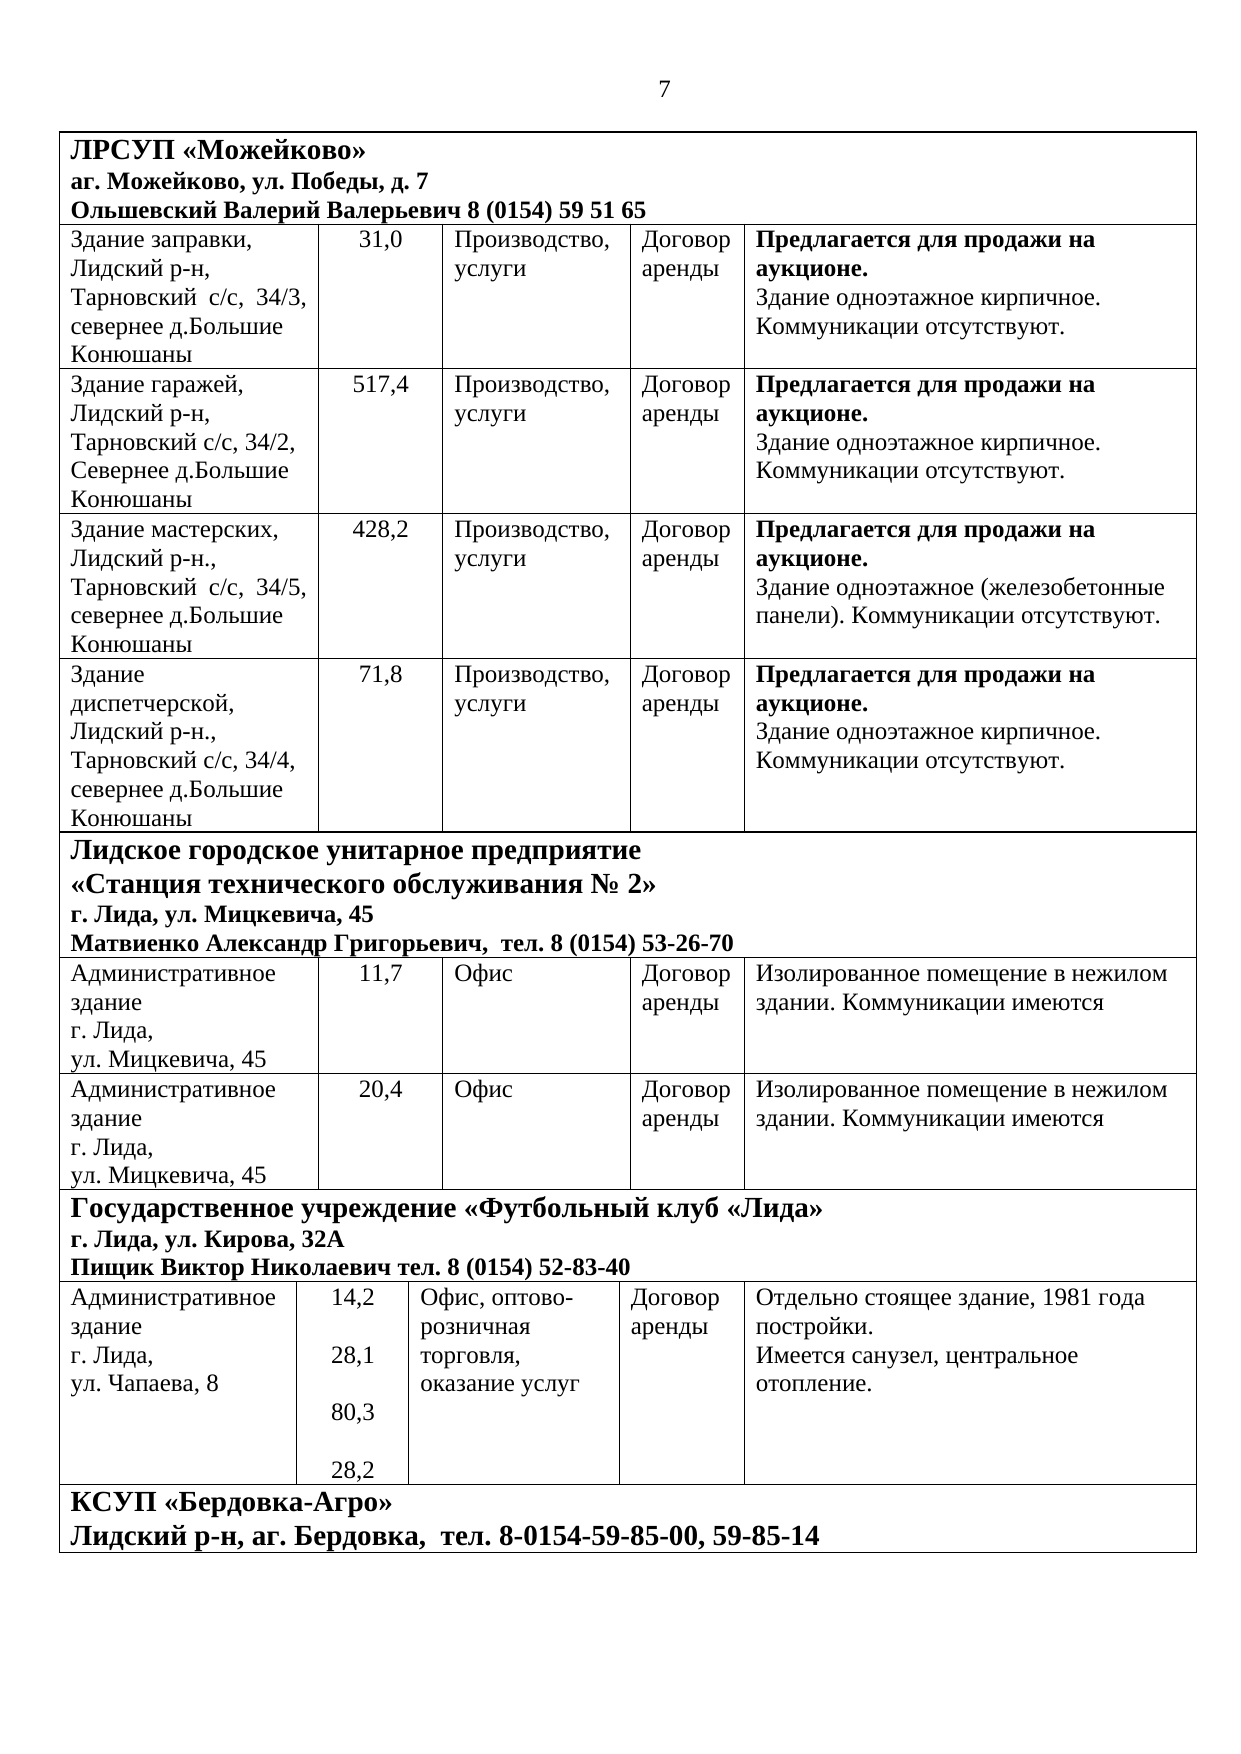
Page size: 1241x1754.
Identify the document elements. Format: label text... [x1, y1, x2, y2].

table_cell Производство, услуги [443, 369, 630, 513]
table_cell 31,0 [319, 225, 442, 368]
table_cell Производство, услуги [443, 514, 630, 658]
table_cell Договор аренды [631, 369, 744, 513]
table_cell Производство, услуги [443, 659, 630, 831]
table_cell Здание мастерских, Лидский р-н., Тарновский с/с, 34/5, севернее д.Большие Конюшаны [60, 514, 318, 658]
table_cell Договор аренды [620, 1282, 744, 1483]
table_cell Государственное учреждение «Футбольный клуб «Лида» г. Лида, ул. Кирова, 32А Пищик Виктор Николаевич тел. 8 (0154) 52-83-40 [60, 1190, 1196, 1281]
table_cell Здание диспетчерской, Лидский р-н., Тарновский с/с, 34/4, севернее д.Большие Конюшаны [60, 659, 318, 831]
table_cell Лидское городское унитарное предприятие «Станция технического обслуживания № 2» г. Лида, ул. Мицкевича, 45 Матвиенко Александр Григорьевич, тел. 8 (0154) 53-26-70 [60, 833, 1196, 957]
table_cell Договор аренды [631, 514, 744, 658]
table_cell Производство, услуги [443, 225, 630, 368]
table_cell Здание гаражей, Лидский р-н, Тарновский с/с, 34/2, Севернее д.Большие Конюшаны [60, 369, 318, 513]
table_cell 71,8 [319, 659, 442, 831]
table_cell 20,4 [319, 1074, 442, 1189]
table_cell Изолированное помещение в нежилом здании. Коммуникации имеются [745, 1074, 1196, 1189]
table_cell Договор аренды [631, 1074, 744, 1189]
table_cell Предлагается для продажи на аукционе. Здание одноэтажное кирпичное. Коммуникации отсутствуют. [745, 225, 1196, 368]
table_cell КСУП «Бердовка-Агро» Лидский р-н, аг. Бердовка, тел. 8-0154-59-85-00, 59-85-14 [60, 1485, 1196, 1552]
table_cell Предлагается для продажи на аукционе. Здание одноэтажное (железобетонные панели). Коммуникации отсутствуют. [745, 514, 1196, 658]
table_cell Договор аренды [631, 659, 744, 831]
table_cell Договор аренды [631, 225, 744, 368]
table_cell Предлагается для продажи на аукционе. Здание одноэтажное кирпичное. Коммуникации отсутствуют. [745, 659, 1196, 831]
table_cell ЛРСУП «Можейково» аг. Можейково, ул. Победы, д. 7 Ольшевский Валерий Валерьевич 8 (0154) 59 51 65 [60, 133, 1196, 223]
table_cell Договор аренды [631, 958, 744, 1073]
table_cell 14,2 28,1 80,3 28,2 [297, 1282, 408, 1483]
table_cell 428,2 [319, 514, 442, 658]
table_cell Административное здание г. Лида, ул. Мицкевича, 45 [60, 958, 318, 1073]
table_cell Изолированное помещение в нежилом здании. Коммуникации имеются [745, 958, 1196, 1073]
table_cell Предлагается для продажи на аукционе. Здание одноэтажное кирпичное. Коммуникации отсутствуют. [745, 369, 1196, 513]
table_cell Офис [443, 958, 630, 1073]
table_cell Офис, оптово-розничная торговля, оказание услуг [409, 1282, 619, 1483]
table_cell Отдельно стоящее здание, 1981 года постройки. Имеется санузел, центральное отопление. [745, 1282, 1196, 1483]
table_cell Здание заправки, Лидский р-н, Тарновский с/с, 34/3, севернее д.Большие Конюшаны [60, 225, 318, 368]
table_cell Административное здание г. Лида, ул. Мицкевича, 45 [60, 1074, 318, 1189]
table_cell Административное здание г. Лида, ул. Чапаева, 8 [60, 1282, 296, 1483]
table_cell Офис [443, 1074, 630, 1189]
table_cell 11,7 [319, 958, 442, 1073]
table_cell 517,4 [319, 369, 442, 513]
